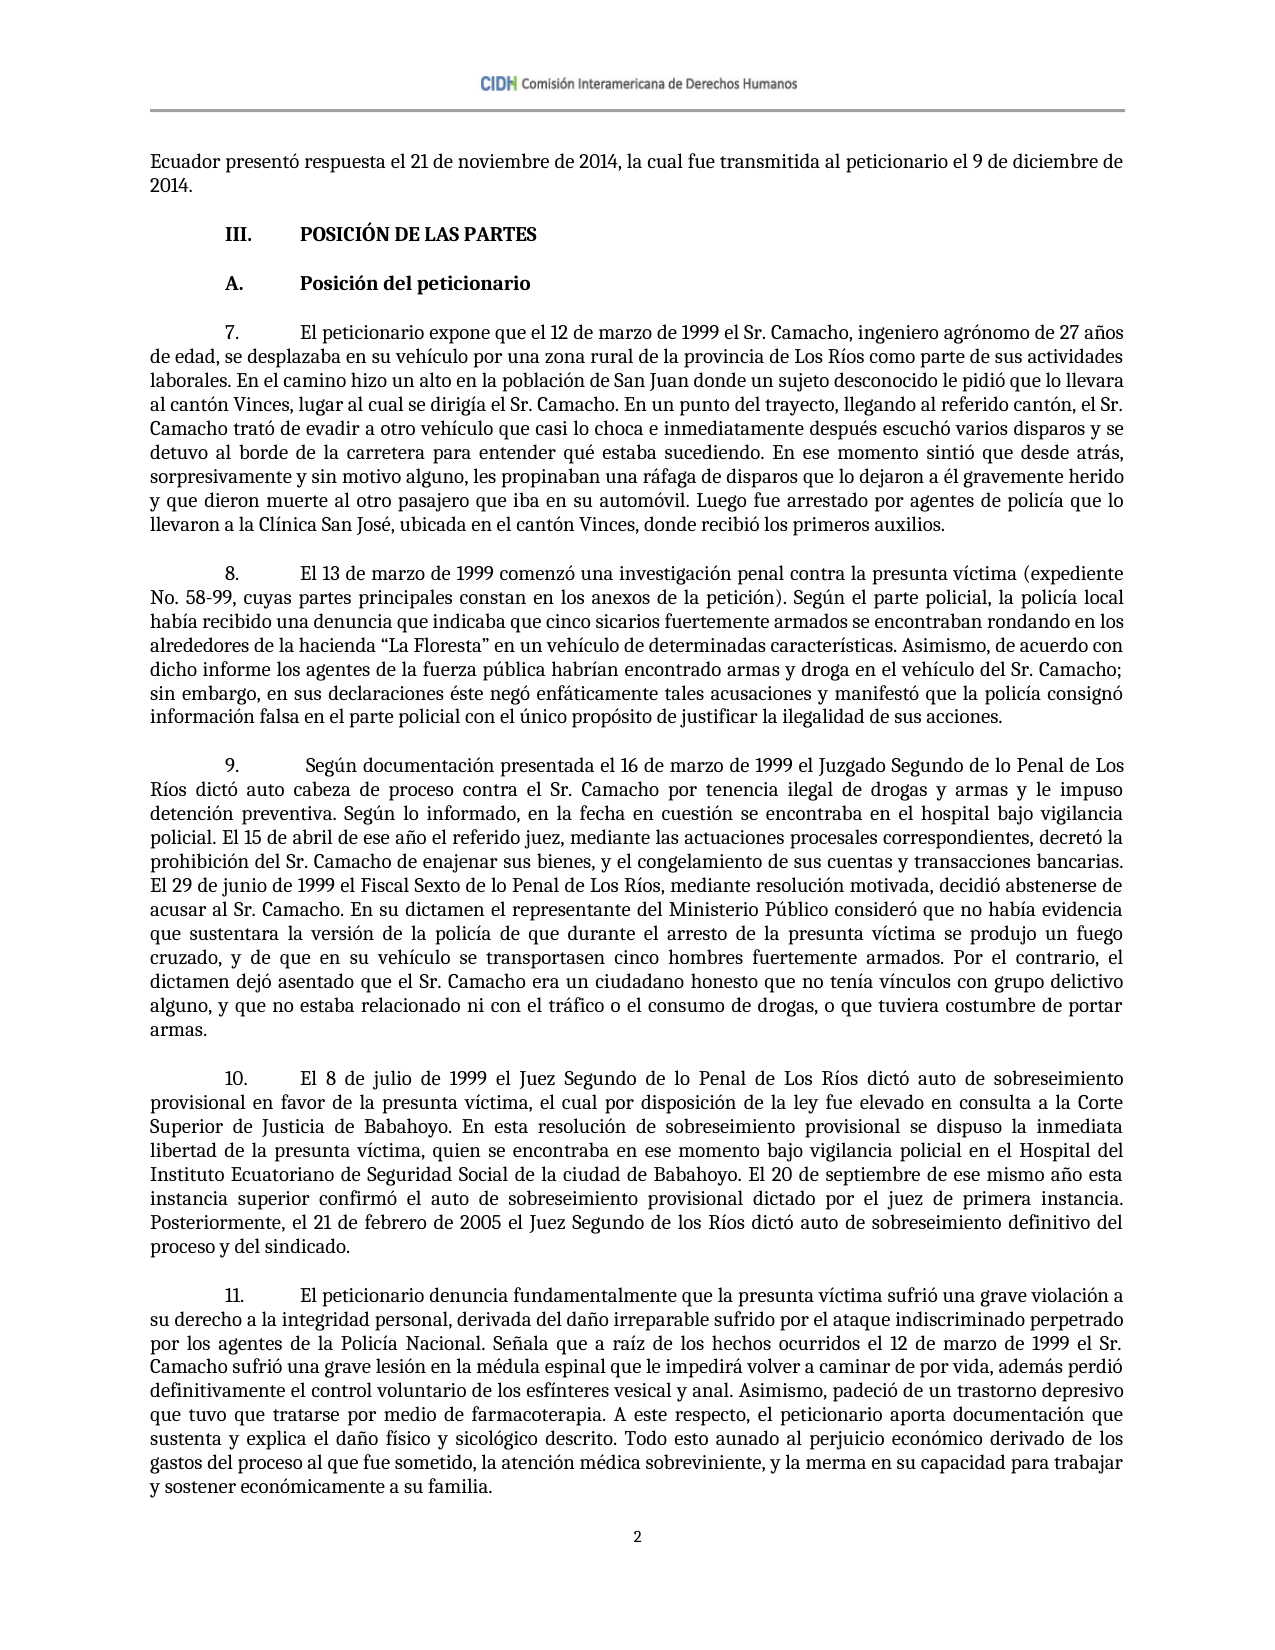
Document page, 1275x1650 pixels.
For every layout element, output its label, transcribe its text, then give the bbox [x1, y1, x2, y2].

list El peticionario denuncia fundamentalmente que la presunta víctima sufrió una grave violación a su derecho a la integridad personal, derivada del daño irreparable sufrido por el ataque indiscriminado perpetrado por los agentes de la Policía Nacional. Señala que a raíz de los hechos ocurridos el 12 de marzo de 1999 el Sr. Camacho sufrió una grave lesión en la médula espinal que le impedirá volver a caminar de por vida, además perdió definitivamente el control voluntario de los esfínteres vesical y anal. Asimismo, padeció de un trastorno depresivo que tuvo que tratarse por medio de farmacoterapia. A este respecto, el peticionario aporta documentación que sustenta y explica el daño físico y sicológico descrito. Todo esto aunado al perjuicio económico derivado de los gastos del proceso al que fue sometido, la atención médica sobreviniente, y la merma en su capacidad para trabajar y sostener económicamente a su familia. [150, 1283, 1125, 1499]
list Según documentación presentada el 16 de marzo de 1999 el Juzgado Segundo de lo Penal de Los Ríos dictó auto cabeza de proceso contra el Sr. Camacho por tenencia ilegal de drogas y armas y le impuso detención preventiva. Según lo informado, en la fecha en cuestión se encontraba en el hospital bajo vigilancia policial. El 15 de abril de ese año el referido juez, mediante las actuaciones procesales correspondientes, decretó la prohibición del Sr. Camacho de enajenar sus bienes, y el congelamiento de sus cuentas y transacciones bancarias. El 29 de junio de 1999 el Fiscal Sexto de lo Penal de Los Ríos, mediante resolución motivada, decidió abstenerse de acusar al Sr. Camacho. En su dictamen el representante del Ministerio Público consideró que no había evidencia que sustentara la versión de la policía de que durante el arresto de la presunta víctima se produjo un fuego cruzado, y de que en su vehículo se transportasen cinco hombres fuertemente armados. Por el contrario, el dictamen dejó asentado que el Sr. Camacho era un ciudadano honesto que no tenía vínculos con grupo delictivo alguno, y que no estaba relacionado ni con el tráfico o el consumo de drogas, o que tuviera costumbre de portar armas. [150, 754, 1125, 1042]
text A. Posición del peticionario [150, 272, 1125, 296]
text III. POSICIÓN DE LAS PARTES [150, 223, 1125, 247]
list El 13 de marzo de 1999 comenzó una investigación penal contra la presunta víctima (expediente No. 58-99, cuyas partes principales constan en los anexos de la petición). Según el parte policial, la policía local había recibido una denuncia que indicaba que cinco sicarios fuertemente armados se encontraban rondando en los alrededores de la hacienda “La Floresta” en un vehículo de determinadas características. Asimismo, de acuerdo con dicho informe los agentes de la fuerza pública habrían encontrado armas y droga en el vehículo del Sr. Camacho; sin embargo, en sus declaraciones éste negó enfáticamente tales acusaciones y manifestó que la policía consignó información falsa en el parte policial con el único propósito de justificar la ilegalidad de sus acciones. [150, 561, 1125, 729]
list El 8 de julio de 1999 el Juez Segundo de lo Penal de Los Ríos dictó auto de sobreseimiento provisional en favor de la presunta víctima, el cual por disposición de la ley fue elevado en consulta a la Corte Superior de Justicia de Babahoyo. En esta resolución de sobreseimiento provisional se dispuso la inmediata libertad de la presunta víctima, quien se encontraba en ese momento bajo vigilancia policial en el Hospital del Instituto Ecuatoriano de Seguridad Social de la ciudad de Babahoyo. El 20 de septiembre de ese mismo año esta instancia superior confirmó el auto de sobreseimiento provisional dictado por el juez de primera instancia. Posteriormente, el 21 de febrero de 2005 el Juez Segundo de los Ríos dictó auto de sobreseimiento definitivo del proceso y del sindicado. [150, 1067, 1125, 1258]
picture [475, 75, 800, 93]
list El peticionario expone que el 12 de marzo de 1999 el Sr. Camacho, ingeniero agrónomo de 27 años de edad, se desplazaba en su vehículo por una zona rural de la provincia de Los Ríos como parte de sus actividades laborales. En el camino hizo un alto en la población de San Juan donde un sujeto desconocido le pidió que lo llevara al cantón Vinces, lugar al cual se dirigía el Sr. Camacho. En un punto del trayecto, llegando al referido cantón, el Sr. Camacho trató de evadir a otro vehículo que casi lo choca e inmediatamente después escuchó varios disparos y se detuvo al borde de la carretera para entender qué estaba sucediendo. En ese momento sintió que desde atrás, sorpresivamente y sin motivo alguno, les propinaban una ráfaga de disparos que lo dejaron a él gravemente herido y que dieron muerte al otro pasajero que iba en su automóvil. Luego fue arrestado por agentes de policía que lo llevaron a la Clínica San José, ubicada en el cantón Vinces, donde recibió los primeros auxilios. [150, 321, 1125, 536]
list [150, 150, 1125, 198]
